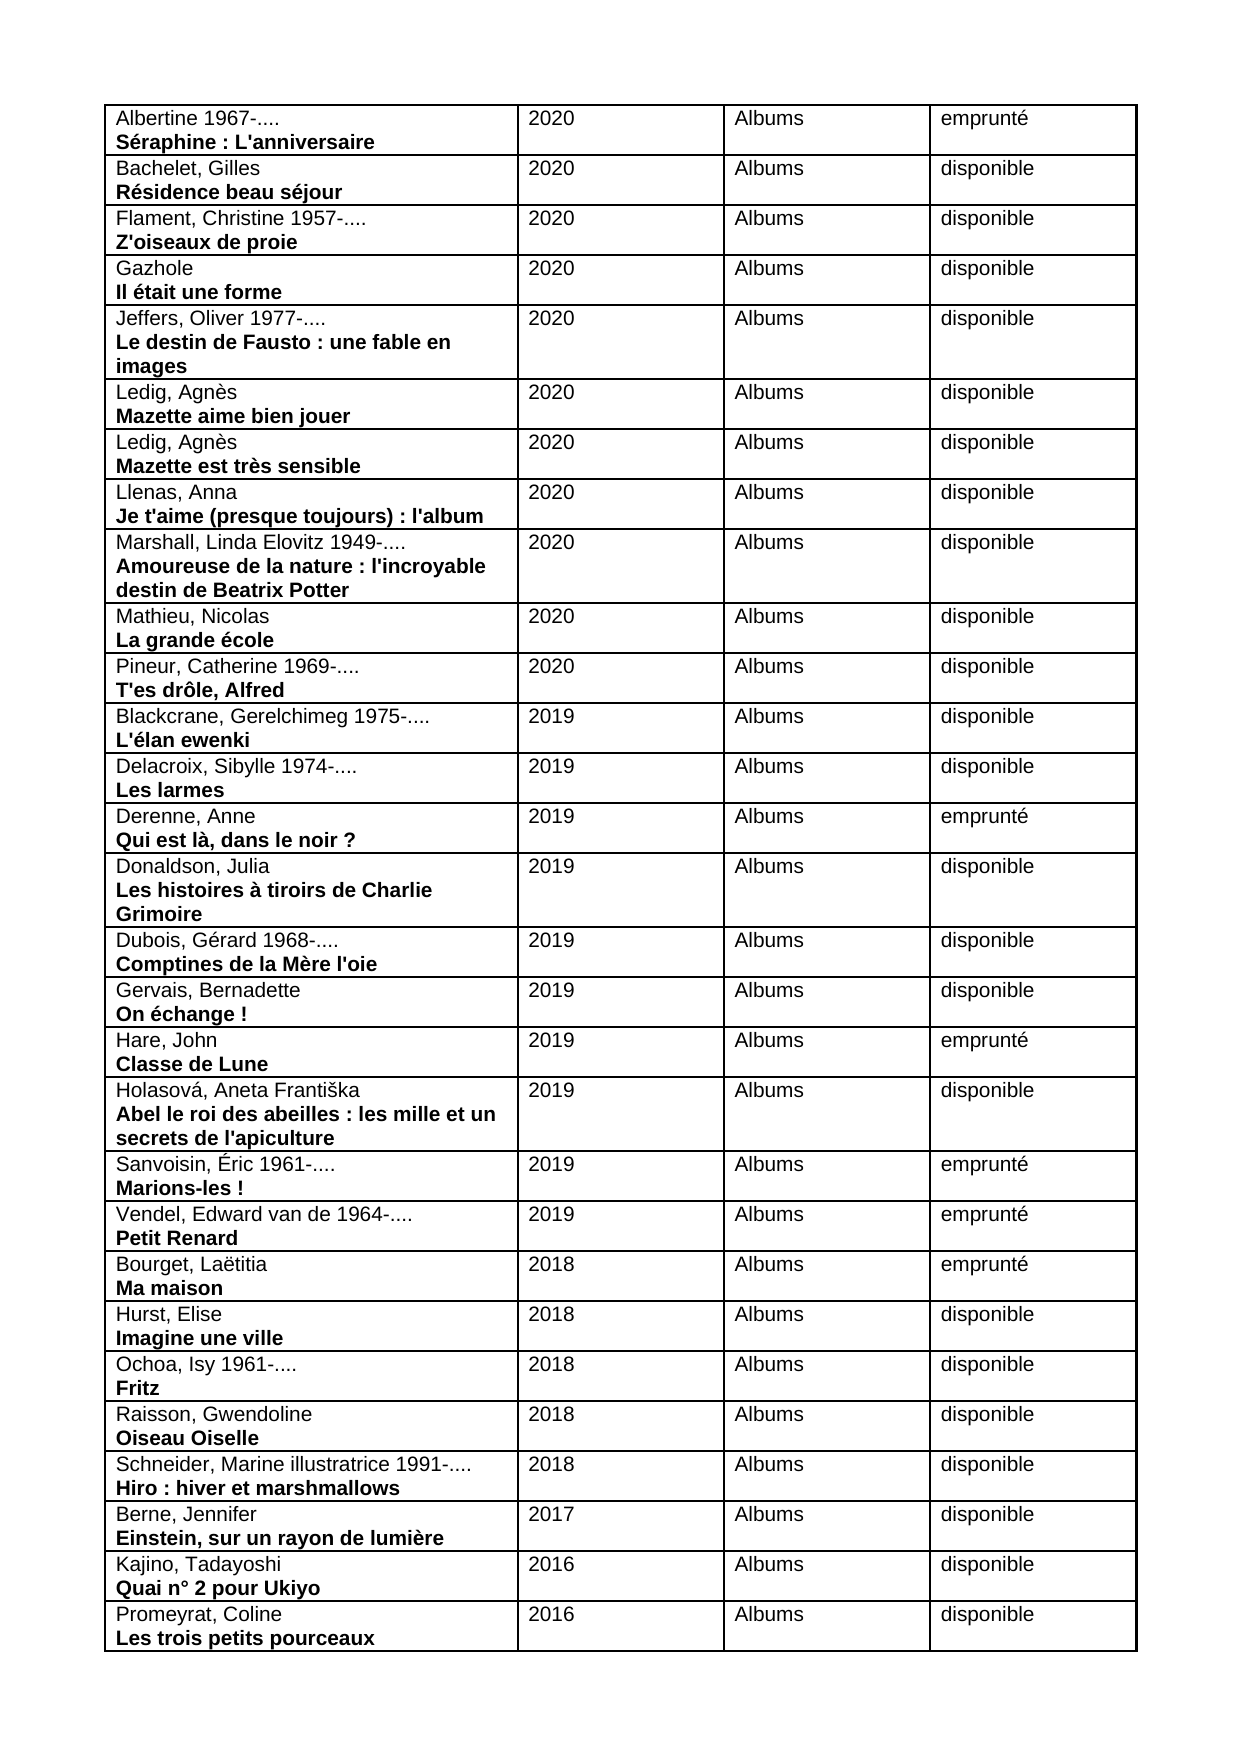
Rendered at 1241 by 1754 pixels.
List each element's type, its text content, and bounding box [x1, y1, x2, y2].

table_cell 2020 [519, 206, 723, 254]
table_cell Donaldson, Julia Les histoires à tiroirs de Charlie Grimoire [106, 854, 517, 926]
table_cell disponible [931, 1552, 1135, 1600]
table_cell disponible [931, 604, 1135, 652]
table_cell Albertine 1967-.... Séraphine : L'anniversaire [106, 106, 517, 154]
table_cell Albums [725, 106, 929, 154]
table_cell disponible [931, 156, 1135, 204]
table_cell Schneider, Marine illustratrice 1991-.... Hiro : hiver et marshmallows [106, 1452, 517, 1500]
table_cell disponible [931, 928, 1135, 976]
table_cell disponible [931, 978, 1135, 1026]
table_cell disponible [931, 306, 1135, 378]
table_cell 2018 [519, 1352, 723, 1400]
table_cell disponible [931, 206, 1135, 254]
table_cell 2020 [519, 654, 723, 702]
table_cell emprunté [931, 106, 1135, 154]
table_cell Gazhole Il était une forme [106, 256, 517, 304]
table_cell Hurst, Elise Imagine une ville [106, 1302, 517, 1350]
table_cell Vendel, Edward van de 1964-.... Petit Renard [106, 1202, 517, 1250]
table_cell Albums [725, 480, 929, 528]
table_cell disponible [931, 380, 1135, 428]
table_cell Albums [725, 928, 929, 976]
table_cell Promeyrat, Coline Les trois petits pourceaux [106, 1602, 517, 1650]
table_cell 2020 [519, 306, 723, 378]
table_cell Sanvoisin, Éric 1961-.... Marions-les ! [106, 1152, 517, 1200]
table_cell Albums [725, 206, 929, 254]
table_cell Blackcrane, Gerelchimeg 1975-.... L'élan ewenki [106, 704, 517, 752]
table_cell Albums [725, 256, 929, 304]
table_cell Albums [725, 1252, 929, 1300]
table_cell 2019 [519, 978, 723, 1026]
table_cell Albums [725, 306, 929, 378]
table_cell Albums [725, 1302, 929, 1350]
table_cell disponible [931, 854, 1135, 926]
table_cell 2020 [519, 256, 723, 304]
table_cell emprunté [931, 804, 1135, 852]
table_cell 2019 [519, 854, 723, 926]
table_cell Albums [725, 1152, 929, 1200]
table_cell Holasová, Aneta Františka Abel le roi des abeilles : les mille et un secrets de l'apiculture [106, 1078, 517, 1150]
table_cell disponible [931, 530, 1135, 602]
table_cell Ledig, Agnès Mazette aime bien jouer [106, 380, 517, 428]
table_cell emprunté [931, 1028, 1135, 1076]
table_cell Pineur, Catherine 1969-.... T'es drôle, Alfred [106, 654, 517, 702]
table_cell Jeffers, Oliver 1977-.... Le destin de Fausto : une fable en images [106, 306, 517, 378]
table_cell disponible [931, 704, 1135, 752]
table_cell disponible [931, 1302, 1135, 1350]
table_cell Albums [725, 1602, 929, 1650]
table_cell 2018 [519, 1452, 723, 1500]
table_cell 2019 [519, 754, 723, 802]
table_cell 2018 [519, 1402, 723, 1450]
table_cell disponible [931, 1602, 1135, 1650]
table_cell 2019 [519, 704, 723, 752]
table_cell 2020 [519, 156, 723, 204]
table_cell 2016 [519, 1602, 723, 1650]
table_cell disponible [931, 1402, 1135, 1450]
table_cell Albums [725, 1202, 929, 1250]
table_cell Albums [725, 380, 929, 428]
table_cell emprunté [931, 1152, 1135, 1200]
table_cell disponible [931, 1078, 1135, 1150]
table_cell Albums [725, 1452, 929, 1500]
table_cell Marshall, Linda Elovitz 1949-.... Amoureuse de la nature : l'incroyable destin de Beatrix Potter [106, 530, 517, 602]
table_cell 2020 [519, 604, 723, 652]
table_cell Albums [725, 1078, 929, 1150]
table_cell Albums [725, 604, 929, 652]
table_cell 2017 [519, 1502, 723, 1550]
table_cell Kajino, Tadayoshi Quai n° 2 pour Ukiyo [106, 1552, 517, 1600]
table_cell emprunté [931, 1252, 1135, 1300]
table_cell Albums [725, 1352, 929, 1400]
table_cell Bachelet, Gilles Résidence beau séjour [106, 156, 517, 204]
table_cell Albums [725, 156, 929, 204]
table_cell 2020 [519, 430, 723, 478]
table_cell Delacroix, Sibylle 1974-.... Les larmes [106, 754, 517, 802]
table_cell 2019 [519, 1028, 723, 1076]
table_cell 2019 [519, 1152, 723, 1200]
table_cell Dubois, Gérard 1968-.... Comptines de la Mère l'oie [106, 928, 517, 976]
table_cell Llenas, Anna Je t'aime (presque toujours) : l'album [106, 480, 517, 528]
table_cell disponible [931, 480, 1135, 528]
table_cell Albums [725, 804, 929, 852]
table_cell 2019 [519, 804, 723, 852]
table_cell 2019 [519, 1078, 723, 1150]
table_cell Raisson, Gwendoline Oiseau Oiselle [106, 1402, 517, 1450]
table_cell emprunté [931, 1202, 1135, 1250]
table_cell Albums [725, 654, 929, 702]
table_cell 2019 [519, 1202, 723, 1250]
table_cell disponible [931, 754, 1135, 802]
table_cell Albums [725, 978, 929, 1026]
table_cell disponible [931, 430, 1135, 478]
table_cell Ledig, Agnès Mazette est très sensible [106, 430, 517, 478]
table_cell Bourget, Laëtitia Ma maison [106, 1252, 517, 1300]
table_cell Albums [725, 530, 929, 602]
table_cell Hare, John Classe de Lune [106, 1028, 517, 1076]
table_cell Mathieu, Nicolas La grande école [106, 604, 517, 652]
table_cell Albums [725, 1502, 929, 1550]
table_cell 2018 [519, 1302, 723, 1350]
table_cell Ochoa, Isy 1961-.... Fritz [106, 1352, 517, 1400]
table_cell Gervais, Bernadette On échange ! [106, 978, 517, 1026]
table_cell 2020 [519, 106, 723, 154]
table_cell Berne, Jennifer Einstein, sur un rayon de lumière [106, 1502, 517, 1550]
table_cell disponible [931, 654, 1135, 702]
table_cell Derenne, Anne Qui est là, dans le noir ? [106, 804, 517, 852]
table_cell disponible [931, 256, 1135, 304]
table_cell Albums [725, 704, 929, 752]
table_cell 2016 [519, 1552, 723, 1600]
table_cell disponible [931, 1502, 1135, 1550]
table_cell Albums [725, 1402, 929, 1450]
table_cell disponible [931, 1352, 1135, 1400]
table_cell disponible [931, 1452, 1135, 1500]
table_cell 2019 [519, 928, 723, 976]
table_cell Albums [725, 1552, 929, 1600]
table_cell 2020 [519, 380, 723, 428]
table_cell 2020 [519, 530, 723, 602]
table_cell Flament, Christine 1957-.... Z'oiseaux de proie [106, 206, 517, 254]
table_cell 2018 [519, 1252, 723, 1300]
table_cell 2020 [519, 480, 723, 528]
table_cell Albums [725, 430, 929, 478]
table_cell Albums [725, 754, 929, 802]
table_cell Albums [725, 854, 929, 926]
table_cell Albums [725, 1028, 929, 1076]
